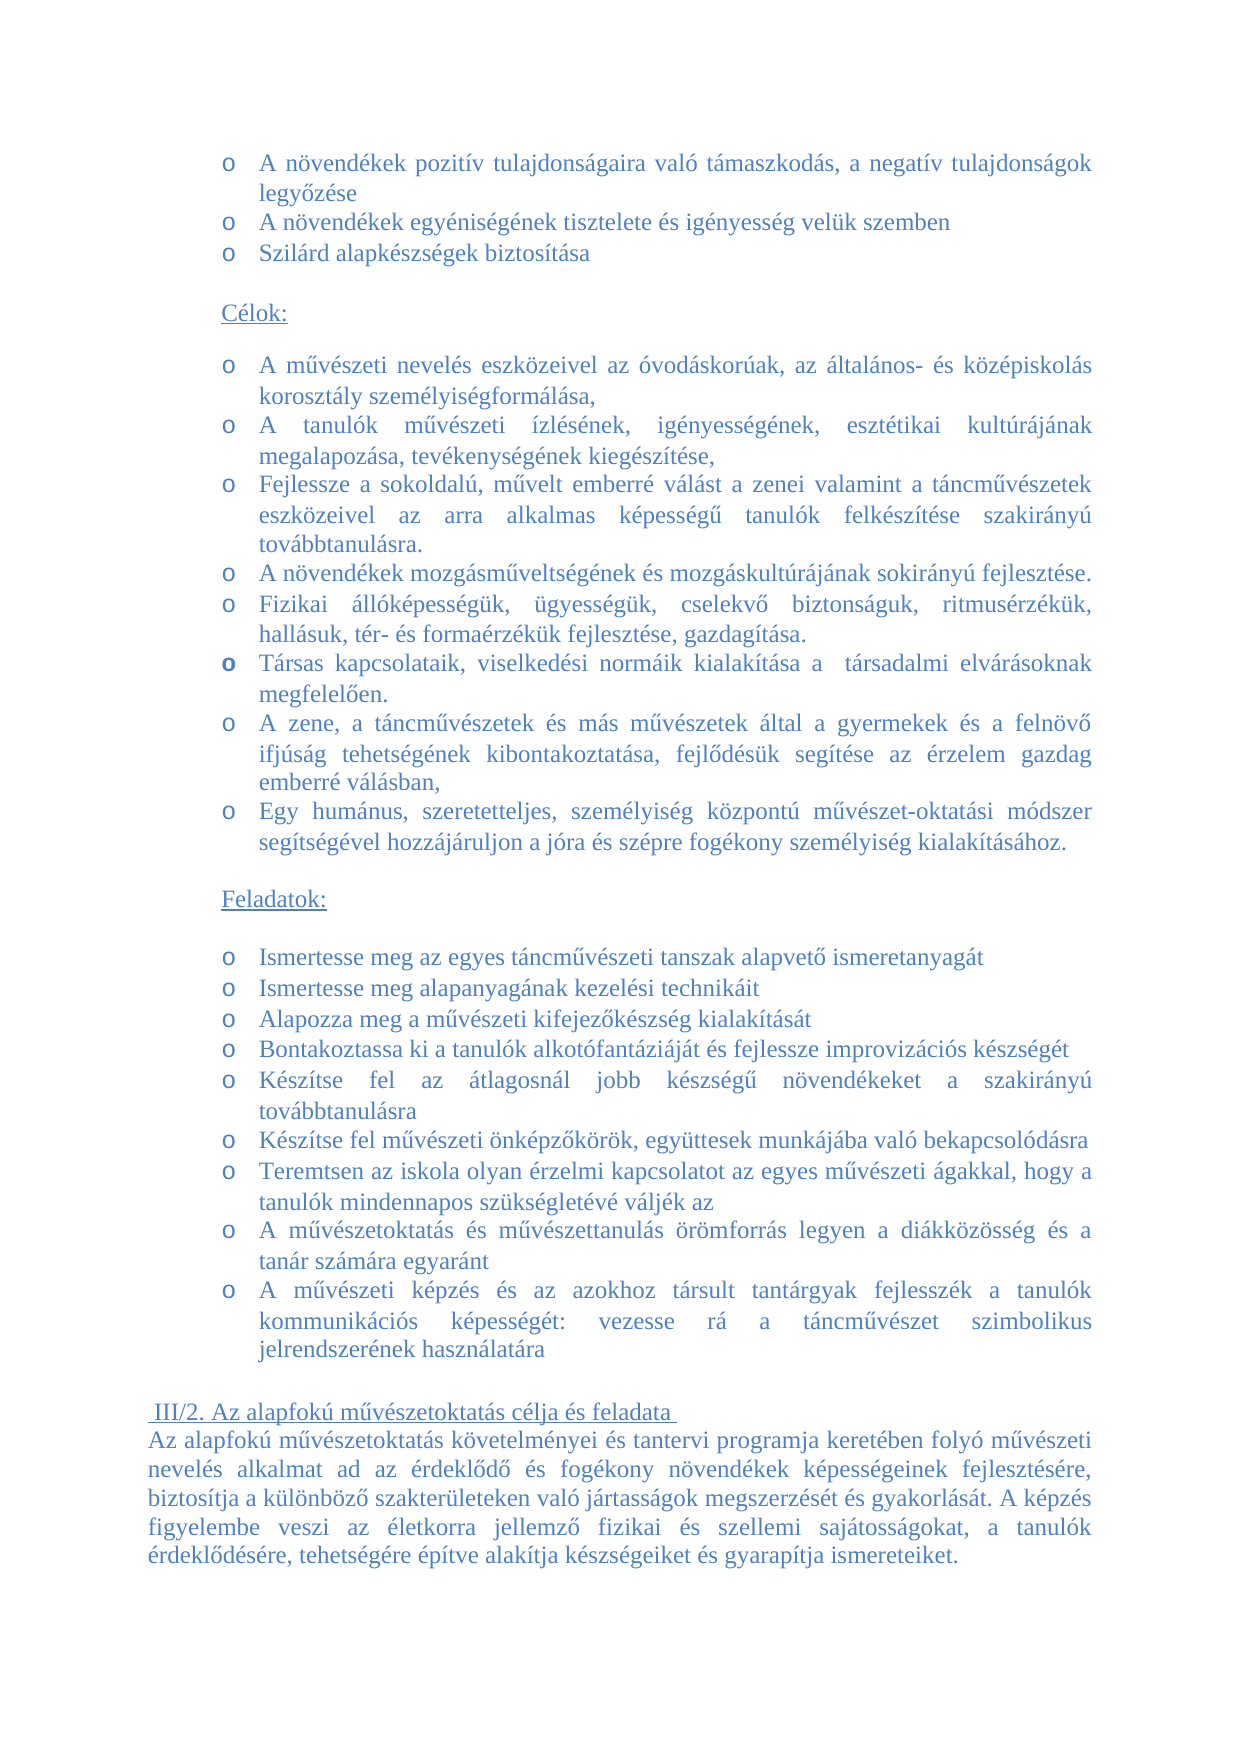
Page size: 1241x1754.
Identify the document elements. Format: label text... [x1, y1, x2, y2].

list Egy humánus, szeretetteljes, személyiség központú művészet-oktatási módszer segítségével hozzájáruljon a jóra és szépre fogékony személyiség kialakításához. [221, 796, 1093, 856]
text Feladatok: [221, 884, 1093, 913]
list Készítse fel művészeti önképzőkörök, együttesek munkájába való bekapcsolódásra [221, 1125, 1093, 1156]
list A növendékek mozgásműveltségének és mozgáskultúrájának sokirányú fejlesztése. [221, 558, 1093, 589]
list Fizikai állóképességük, ügyességük, cselekvő biztonságuk, ritmusérzékük, hallásuk, tér- és formaérzékük fejlesztése, gazdagítása. [221, 589, 1093, 648]
list A művészeti képzés és az azokhoz társult tantárgyak fejlesszék a tanulók kommunikációs képességét: vezesse rá a táncművészet szimbolikus jelrendszerének használatára [221, 1275, 1093, 1363]
text III/2. Az alapfokú művészetoktatás célja és feladata [148, 1397, 1093, 1426]
text Az alapfokú művészetoktatás követelményei és tantervi programja keretében folyó művészeti nevelés alkalmat ad az érdeklődő és fogékony növendékek képességeinek fejlesztésére, biztosítja a különböző szakterületeken való jártasságok megszerzését és gyakorlását. A képzés figyelembe veszi az életkorra jellemző fizikai és szellemi sajátosságokat, a tanulók érdeklődésére, tehetségére építve alakítja készségeiket és gyarapítja ismereteiket. [148, 1426, 1093, 1569]
list Bontakoztassa ki a tanulók alkotófantáziáját és fejlessze improvizációs készségét [221, 1034, 1093, 1065]
list Teremtsen az iskola olyan érzelmi kapcsolatot az egyes művészeti ágakkal, hogy a tanulók mindennapos szükségletévé váljék az [221, 1156, 1093, 1215]
list A művészeti nevelés eszközeivel az óvodáskorúak, az általános- és középiskolás korosztály személyiségformálása, [221, 350, 1093, 410]
list Alapozza meg a művészeti kifejezőkészség kialakítását [221, 1004, 1093, 1034]
list A növendékek egyéniségének tisztelete és igényesség velük szemben [221, 207, 1093, 238]
list Készítse fel az átlagosnál jobb készségű növendékeket a szakirányú továbbtanulásra [221, 1065, 1093, 1125]
list A művészetoktatás és művészettanulás örömforrás legyen a diákközösség és a tanár számára egyaránt [221, 1215, 1093, 1275]
list Fejlessze a sokoldalú, művelt emberré válást a zenei valamint a táncművészetek eszközeivel az arra alkalmas képességű tanulók felkészítése szakirányú továbbtanulásra. [221, 469, 1093, 558]
text Célok: [221, 298, 1093, 326]
list Ismertesse meg az egyes táncművészeti tanszak alapvető ismeretanyagát [221, 942, 1093, 973]
list Társas kapcsolataik, viselkedési normáik kialakítása a társadalmi elvárásoknak megfelelően. [221, 648, 1093, 708]
list A tanulók művészeti ízlésének, igényességének, esztétikai kultúrájának megalapozása, tevékenységének kiegészítése, [221, 410, 1093, 469]
list A növendékek pozitív tulajdonságaira való támaszkodás, a negatív tulajdonságok legyőzése [221, 148, 1093, 207]
list Szilárd alapkészségek biztosítása [221, 238, 1093, 269]
list A zene, a táncművészetek és más művészetek által a gyermekek és a felnövő ifjúság tehetségének kibontakoztatása, fejlődésük segítése az érzelem gazdag emberré válásban, [221, 708, 1093, 796]
list Ismertesse meg alapanyagának kezelési technikáit [221, 973, 1093, 1004]
